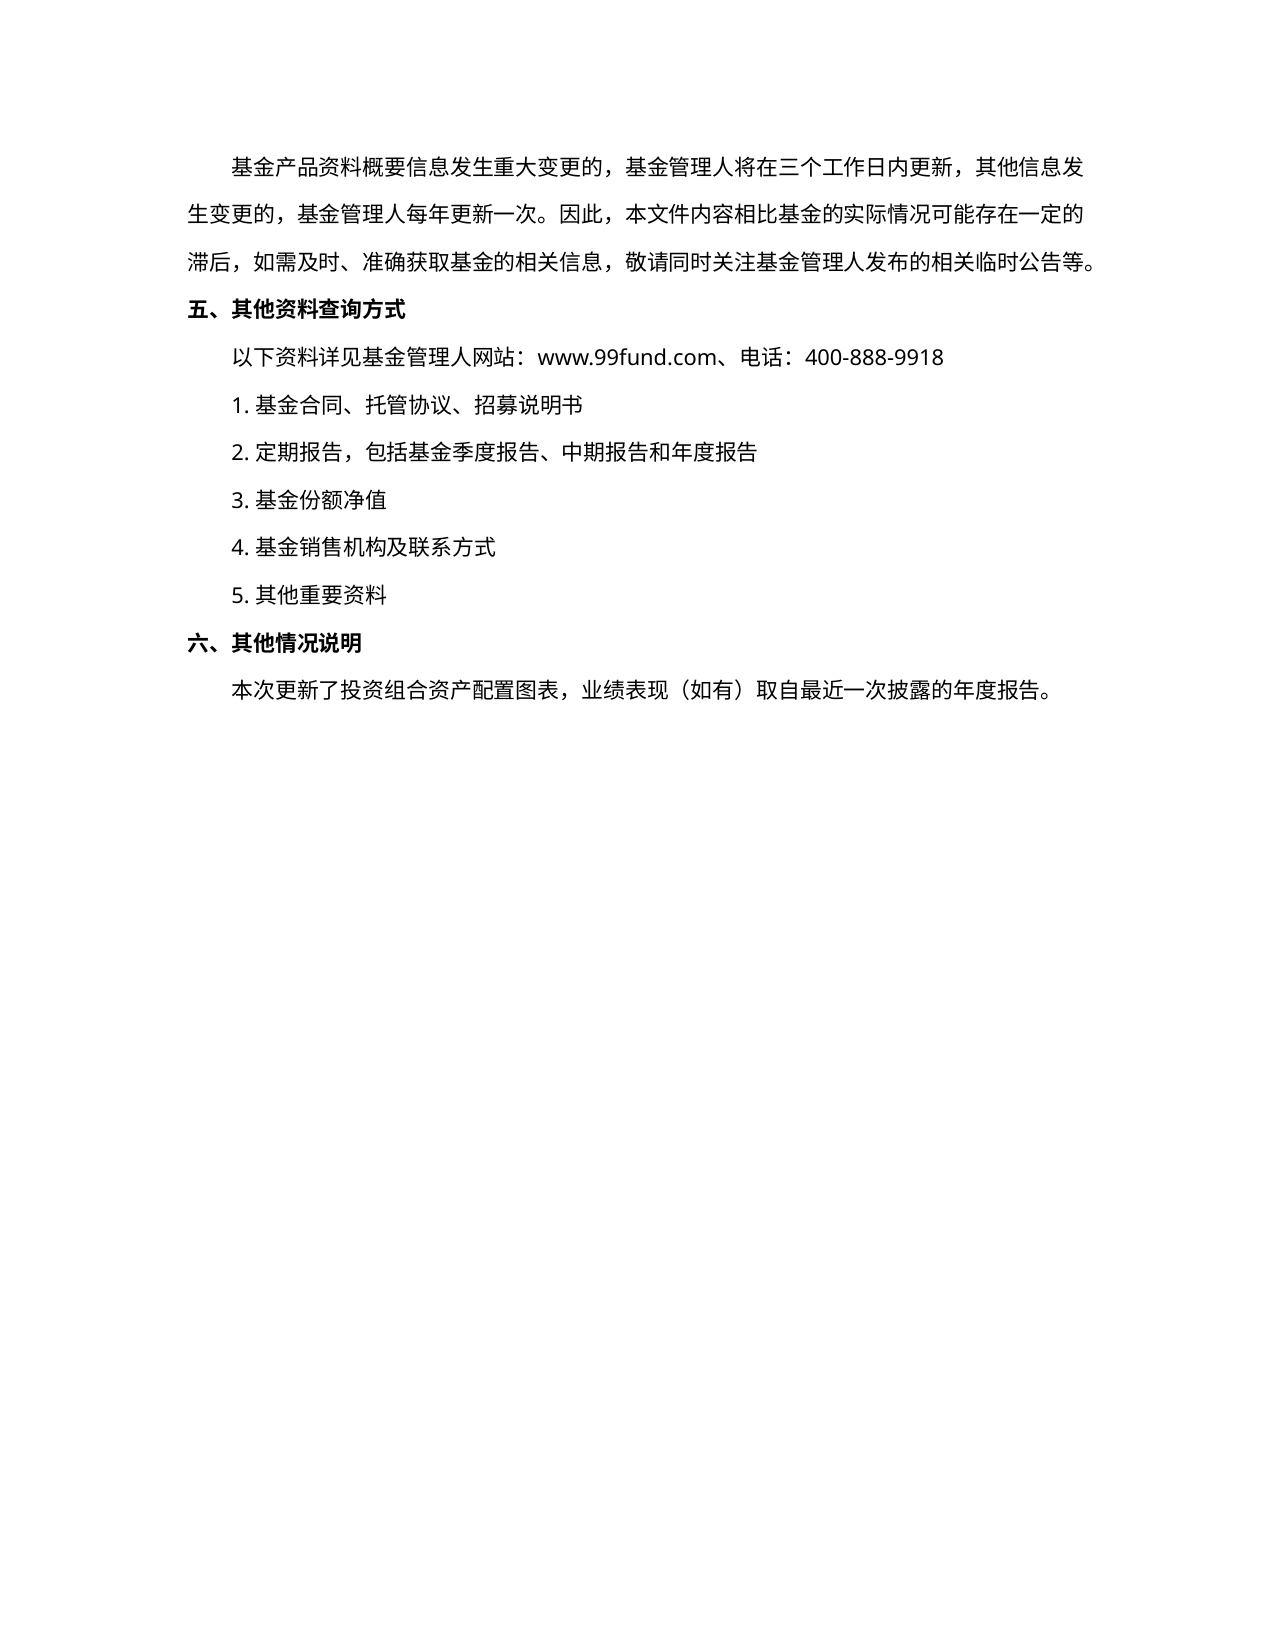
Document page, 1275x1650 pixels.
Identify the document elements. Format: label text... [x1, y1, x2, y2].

text 五、其他资料查询方式 [187, 292, 1087, 324]
text 本次更新了投资组合资产配置图表，业绩表现（如有）取自最近一次披露的年度报告。 [187, 673, 1087, 705]
text 2. 定期报告，包括基金季度报告、中期报告和年度报告 [187, 435, 1087, 467]
text 基金产品资料概要信息发生重大变更的，基金管理人将在三个工作日内更新，其他信息发生变更的，基金管理人每年更新一次。因此，本文件内容相比基金的实际情况可能存在一定的滞后，如需及时、准确获取基金的相关信息，敬请同时关注基金管理人发布的相关临时公告等。 [187, 150, 1087, 277]
text 5. 其他重要资料 [187, 578, 1087, 610]
text 1. 基金合同、托管协议、招募说明书 [187, 388, 1087, 419]
text 4. 基金销售机构及联系方式 [187, 530, 1087, 562]
text 六、其他情况说明 [187, 626, 1087, 657]
text 3. 基金份额净值 [187, 483, 1087, 514]
text 以下资料详见基金管理人网站：www.99fund.com、电话：400-888-9918 [187, 340, 1087, 372]
